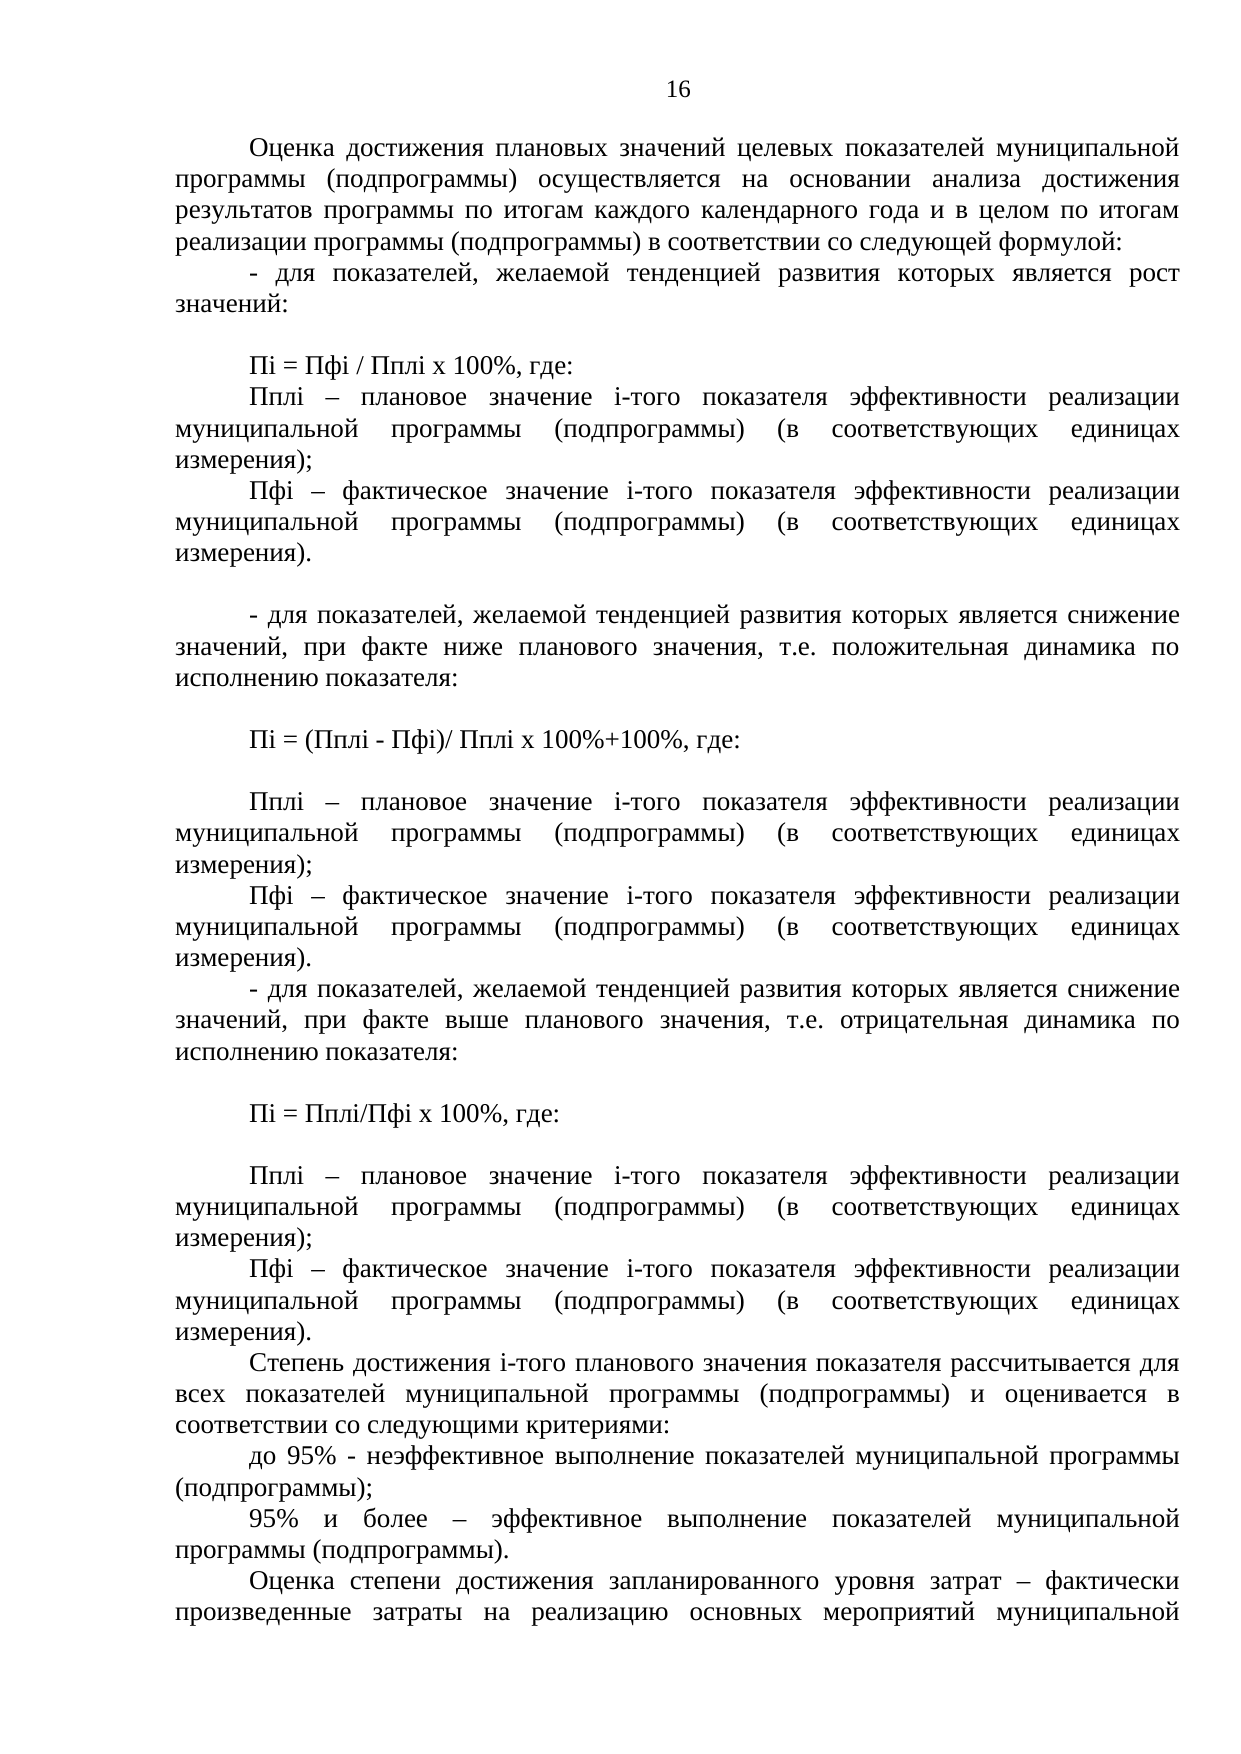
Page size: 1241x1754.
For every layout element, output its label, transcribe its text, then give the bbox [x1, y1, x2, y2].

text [175, 1564, 1181, 1626]
text - для показателей, желаемой тенденцией развития которых является снижение значений, при факте выше планового значения, т.е. отрицательная динамика по исполнению показателя: [175, 972, 1181, 1066]
text до 95% - неэффективное выполнение показателей муниципальной программы (подпрограммы); [175, 1439, 1181, 1502]
text Пплi – плановое значение i-того показателя эффективности реализации муниципальной программы (подпрограммы) (в соответствующих единицах измерения); [175, 785, 1181, 879]
text Степень достижения i-того планового значения показателя рассчитывается для всех показателей муниципальной программы (подпрограммы) и оценивается в соответствии со следующими критериями: [175, 1346, 1181, 1439]
text Пi = Пфi / Пплi x 100%, где: [175, 349, 1181, 381]
text Пплi – плановое значение i-того показателя эффективности реализации муниципальной программы (подпрограммы) (в соответствующих единицах измерения); [175, 1159, 1181, 1253]
text Пi = Пплi/Пфi x 100%, где: [175, 1097, 1181, 1128]
text Пфi – фактическое значение i-того показателя эффективности реализации муниципальной программы (подпрограммы) (в соответствующих единицах измерения). [175, 474, 1181, 567]
text Пфi – фактическое значение i-того показателя эффективности реализации муниципальной программы (подпрограммы) (в соответствующих единицах измерения). [175, 1253, 1181, 1346]
text Оценка достижения плановых значений целевых показателей муниципальной программы (подпрограммы) осуществляется на основании анализа достижения результатов программы по итогам каждого календарного года и в целом по итогам реализации программы (подпрограммы) в соответствии со следующей формулой: [175, 131, 1181, 256]
text - для показателей, желаемой тенденцией развития которых является рост значений: [175, 256, 1181, 318]
text - для показателей, желаемой тенденцией развития которых является снижение значений, при факте ниже планового значения, т.е. положительная динамика по исполнению показателя: [175, 598, 1181, 692]
text 95% и более – эффективное выполнение показателей муниципальной программы (подпрограммы). [175, 1502, 1181, 1564]
text Пплi – плановое значение i-того показателя эффективности реализации муниципальной программы (подпрограммы) (в соответствующих единицах измерения); [175, 381, 1181, 474]
text Пфi – фактическое значение i-того показателя эффективности реализации муниципальной программы (подпрограммы) (в соответствующих единицах измерения). [175, 879, 1181, 972]
text Пi = (Пплi - Пфi)/ Пплi x 100%+100%, где: [175, 723, 1181, 754]
